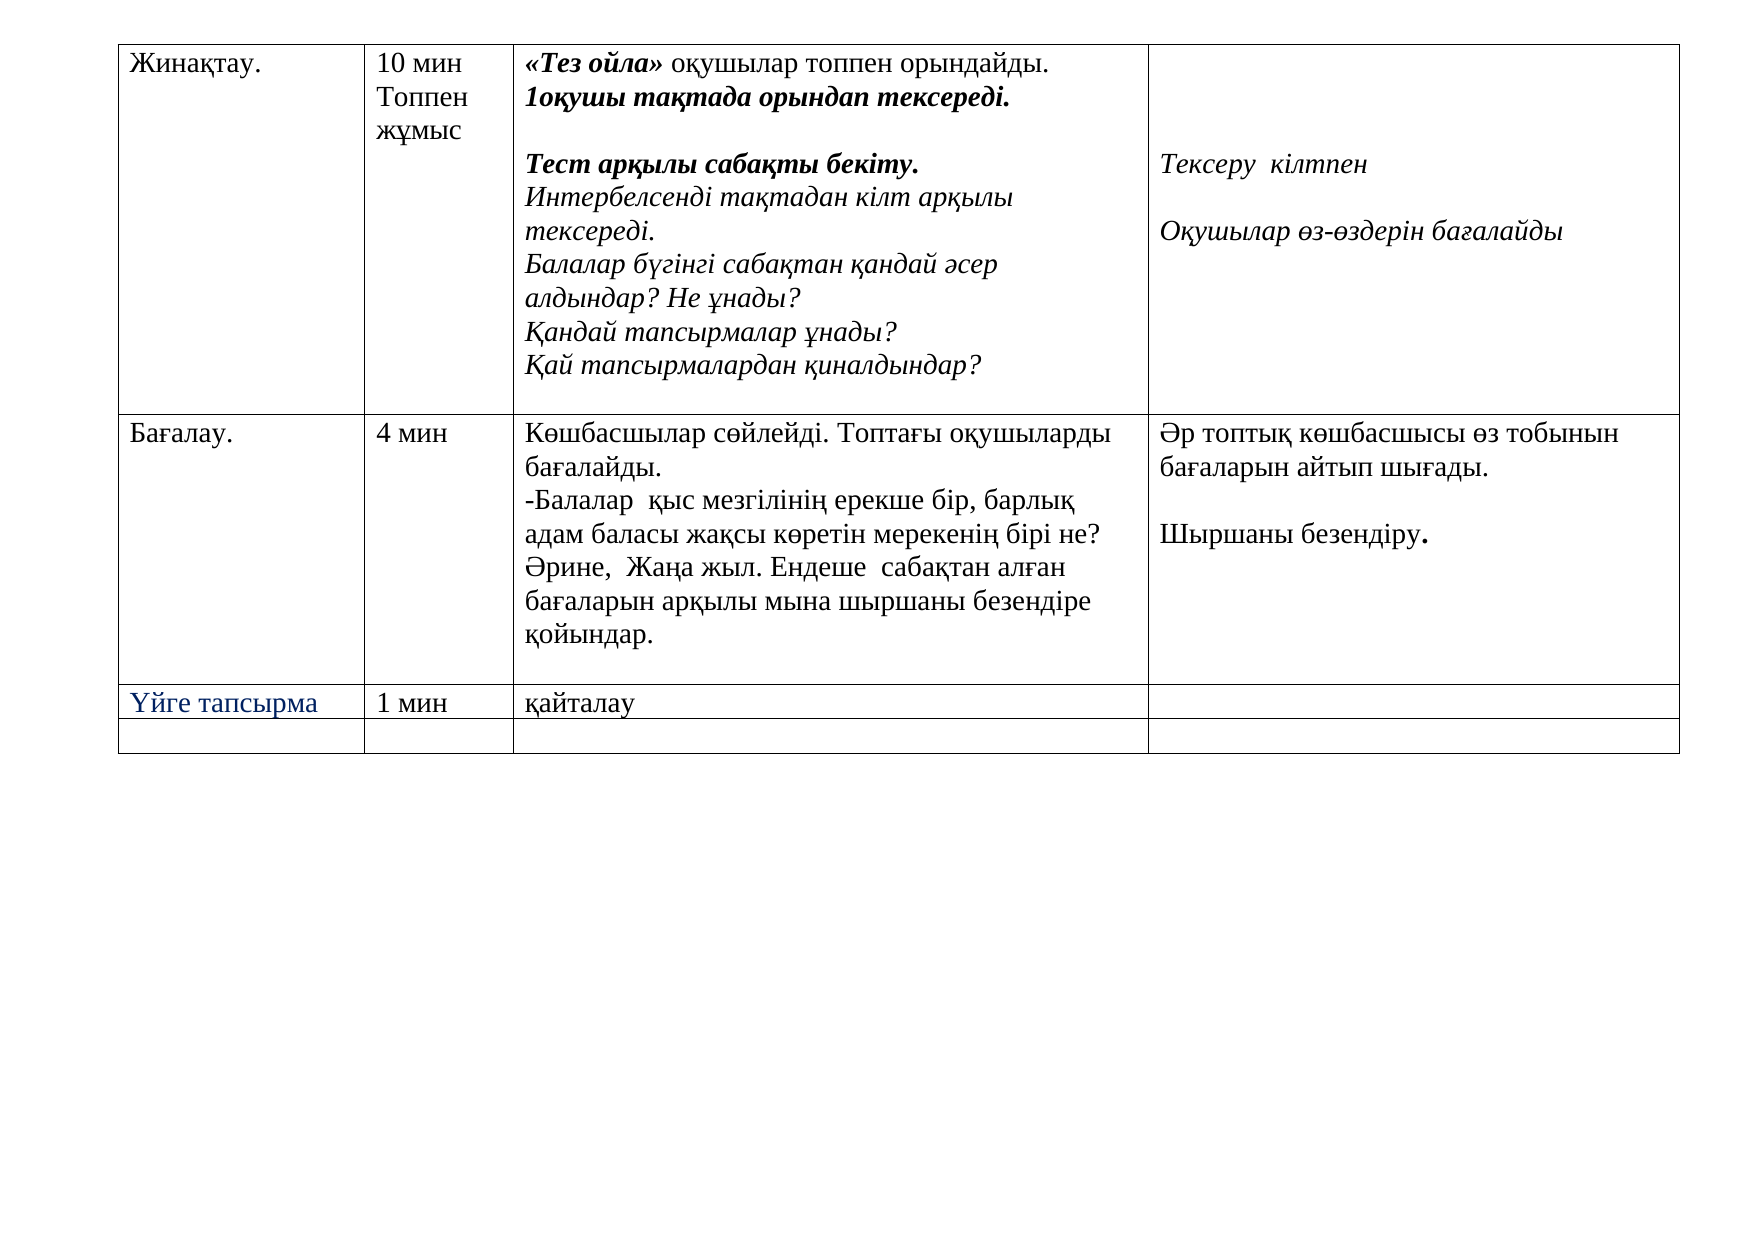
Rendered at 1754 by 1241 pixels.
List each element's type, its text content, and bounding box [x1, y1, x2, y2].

table_cell Тексеру кілтпен Оқушылар өз-өздерін бағалайды [1149, 45, 1679, 414]
table_cell [1149, 719, 1679, 753]
table_cell Әр топтық көшбасшысы өз тобынын бағаларын айтып шығады. Шыршаны безендіру. [1149, 415, 1679, 684]
table_cell Үйге тапсырма [119, 685, 364, 718]
table_cell [1149, 685, 1679, 718]
table_cell [514, 719, 1148, 753]
table_cell 1 мин [365, 685, 513, 718]
table_cell [365, 719, 513, 753]
table_cell қайталау [514, 685, 1148, 718]
table_cell «Тез ойла» оқушылар топпен орындайды. 1оқушы тақтада орындап тексереді. Тест арқылы сабақты бекіту. Интербелсенді тақтадан кілт арқылы тексереді. Балалар бүгінгі сабақтан қандай әсер алдындар? Не ұнады? Қандай тапсырмалар ұнады? Қай тапсырмалардан қиналдындар? [514, 45, 1148, 414]
table_cell 10 мин Топпен жұмыс [365, 45, 513, 414]
table_cell Көшбасшылар сөйлейді. Топтағы оқушыларды бағалайды. -Балалар қыс мезгілінің ерекше бір, барлық адам баласы жақсы көретін мерекенің бірі не? Әрине, Жаңа жыл. Ендеше сабақтан алған бағаларын арқылы мына шыршаны безендіре қойындар. [514, 415, 1148, 684]
table_cell Бағалау. [119, 415, 364, 684]
table_cell [119, 719, 364, 753]
table_cell Жинақтау. [119, 45, 364, 414]
table_cell 4 мин [365, 415, 513, 684]
